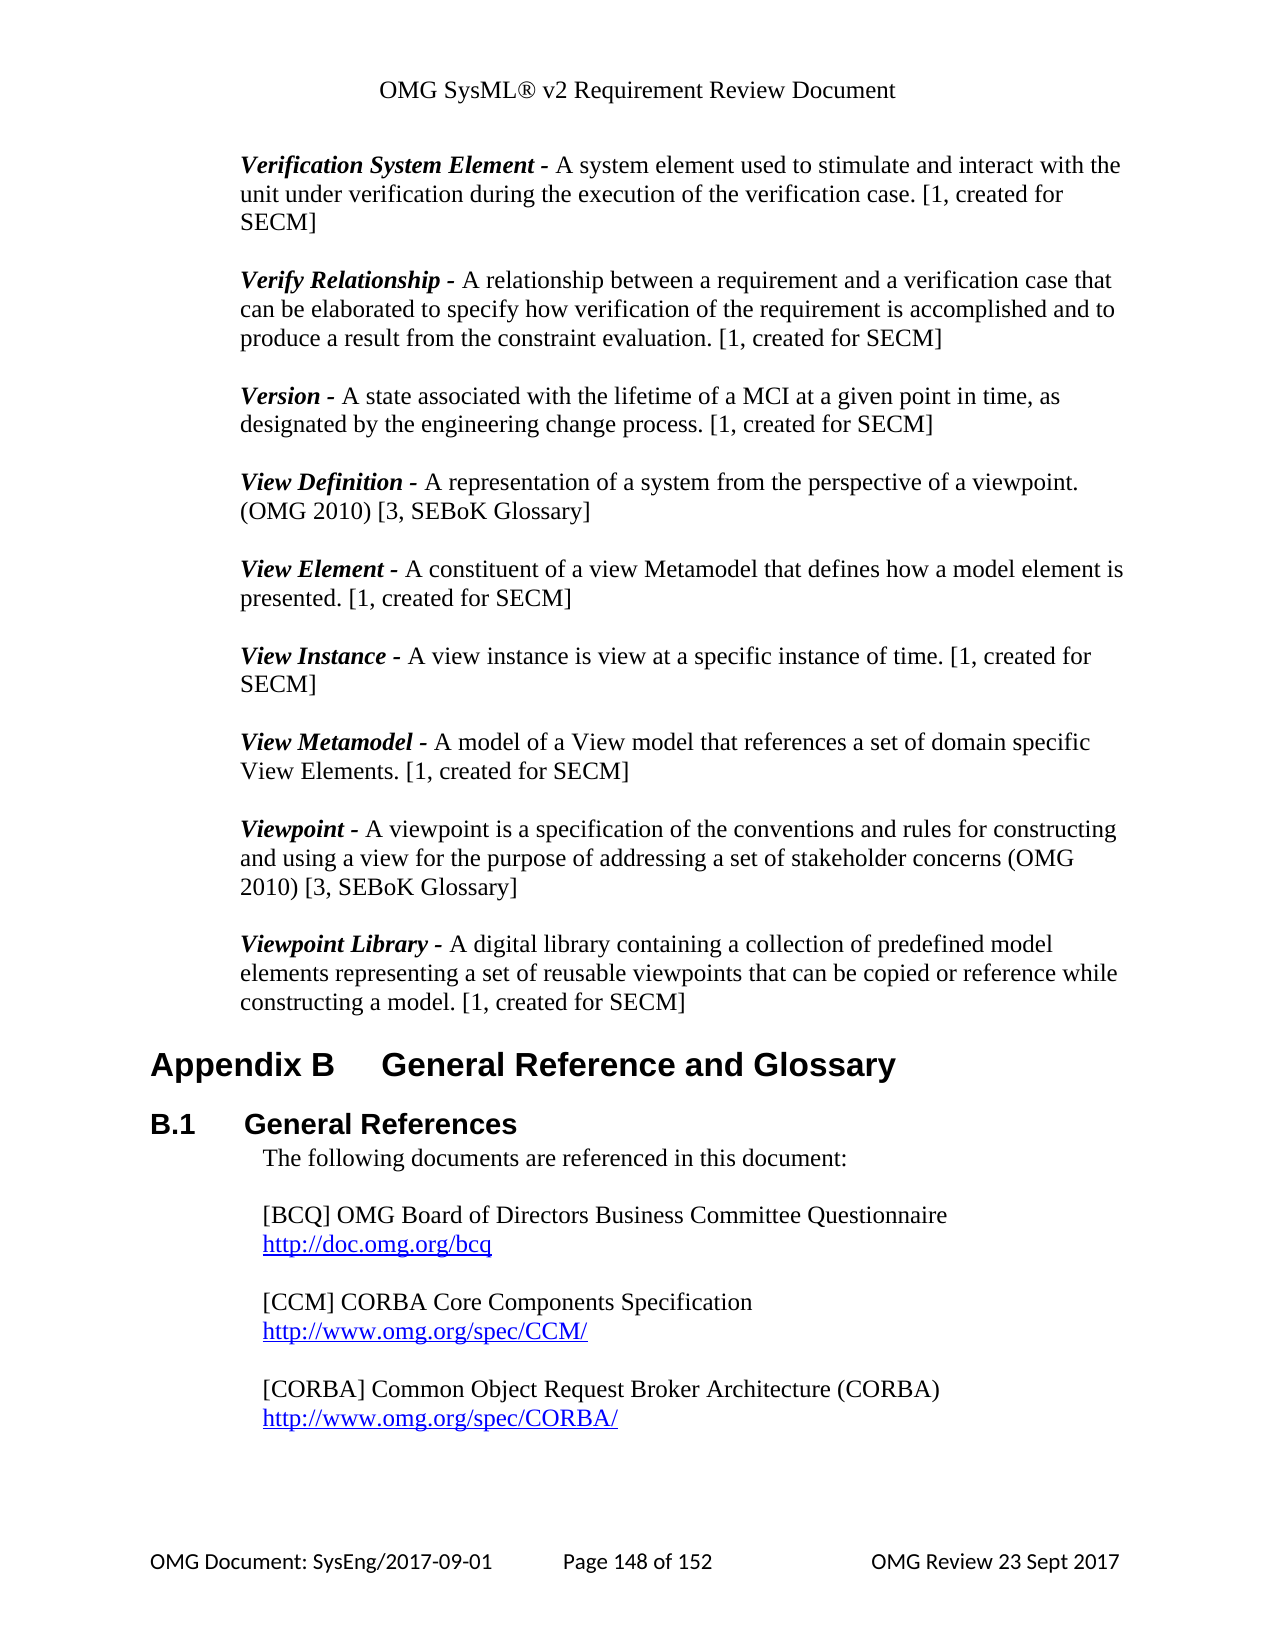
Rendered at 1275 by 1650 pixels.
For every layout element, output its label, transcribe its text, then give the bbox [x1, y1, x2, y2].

text Version - A state associated with the lifetime of a MCI at a given point in time, as designated by the engineering change process. [1, created for SECM] [240, 1420, 1125, 1478]
text Verification System Element - A system element used to stimulate and interact with the unit under verification during the execution of the verification case. [1, created for SECM] [240, 1189, 1125, 1276]
text The type of method may also include sampling and analogy. [2, SEBoK Verification] [240, 467, 1125, 496]
text Verification Plan - This plan identifies and includes a verification strategy, selected verification actions, verification procedures, verification tools, the verified element or system, verification reports, issue/trouble reports, and change requests on design. [3, SEBoK, System Verification] [240, 699, 1125, 814]
text Verification System - An aggregation of enabling elements needed to perform verification activities. This includes the equipment, users and facilities used to perform the activity. [1, created for SECM] [240, 1074, 1125, 1160]
text The Description property provides a textual description of the steps that will be taken in Verification Activity and Verification Evaluation Activity. [1, created for SECM] [240, 381, 1125, 438]
text Verification Method - The verification method for each requirement simply states the planned method of verification (inspection, demonstration, test, analysis, and simulation). [10, INCOSE Handbook] [240, 265, 1125, 352]
text Verification Requirement - A requirement applied to the means of establishing compliance of an end item with its specification requirements. [1, created for SECM] [240, 843, 1125, 900]
text Verification Objective - An objective is the result to be achieved (ISO/IEC 27000:2016(en), 2.56) [17, ISO OBP Definitions] [240, 525, 1125, 583]
text A verification object is the expected result to be achieved when executing a verification case. [1, created for SECM] [240, 612, 1125, 669]
text Verification Result - The result of the Verification Evaluation. [1, created for SECM] [240, 929, 1125, 958]
text Verification Evaluation Activity - An activity that compares the verification outcome data produced by the verification activity with the verification success criteria. [1, created for SECM] [240, 150, 1125, 236]
text Verify Relationship - A relationship between a requirement and a verification case that can be elaborated to specify how verification of the requirement is accomplished and to produce a result from the constraint evaluation. [1, created for SECM] [240, 1305, 1125, 1391]
text Verification Success Criteria - The success criteria is a subset of the requirement being verified (e.g. selected points in a flight test envelope). [1, created for SECM] [240, 987, 1125, 1045]
